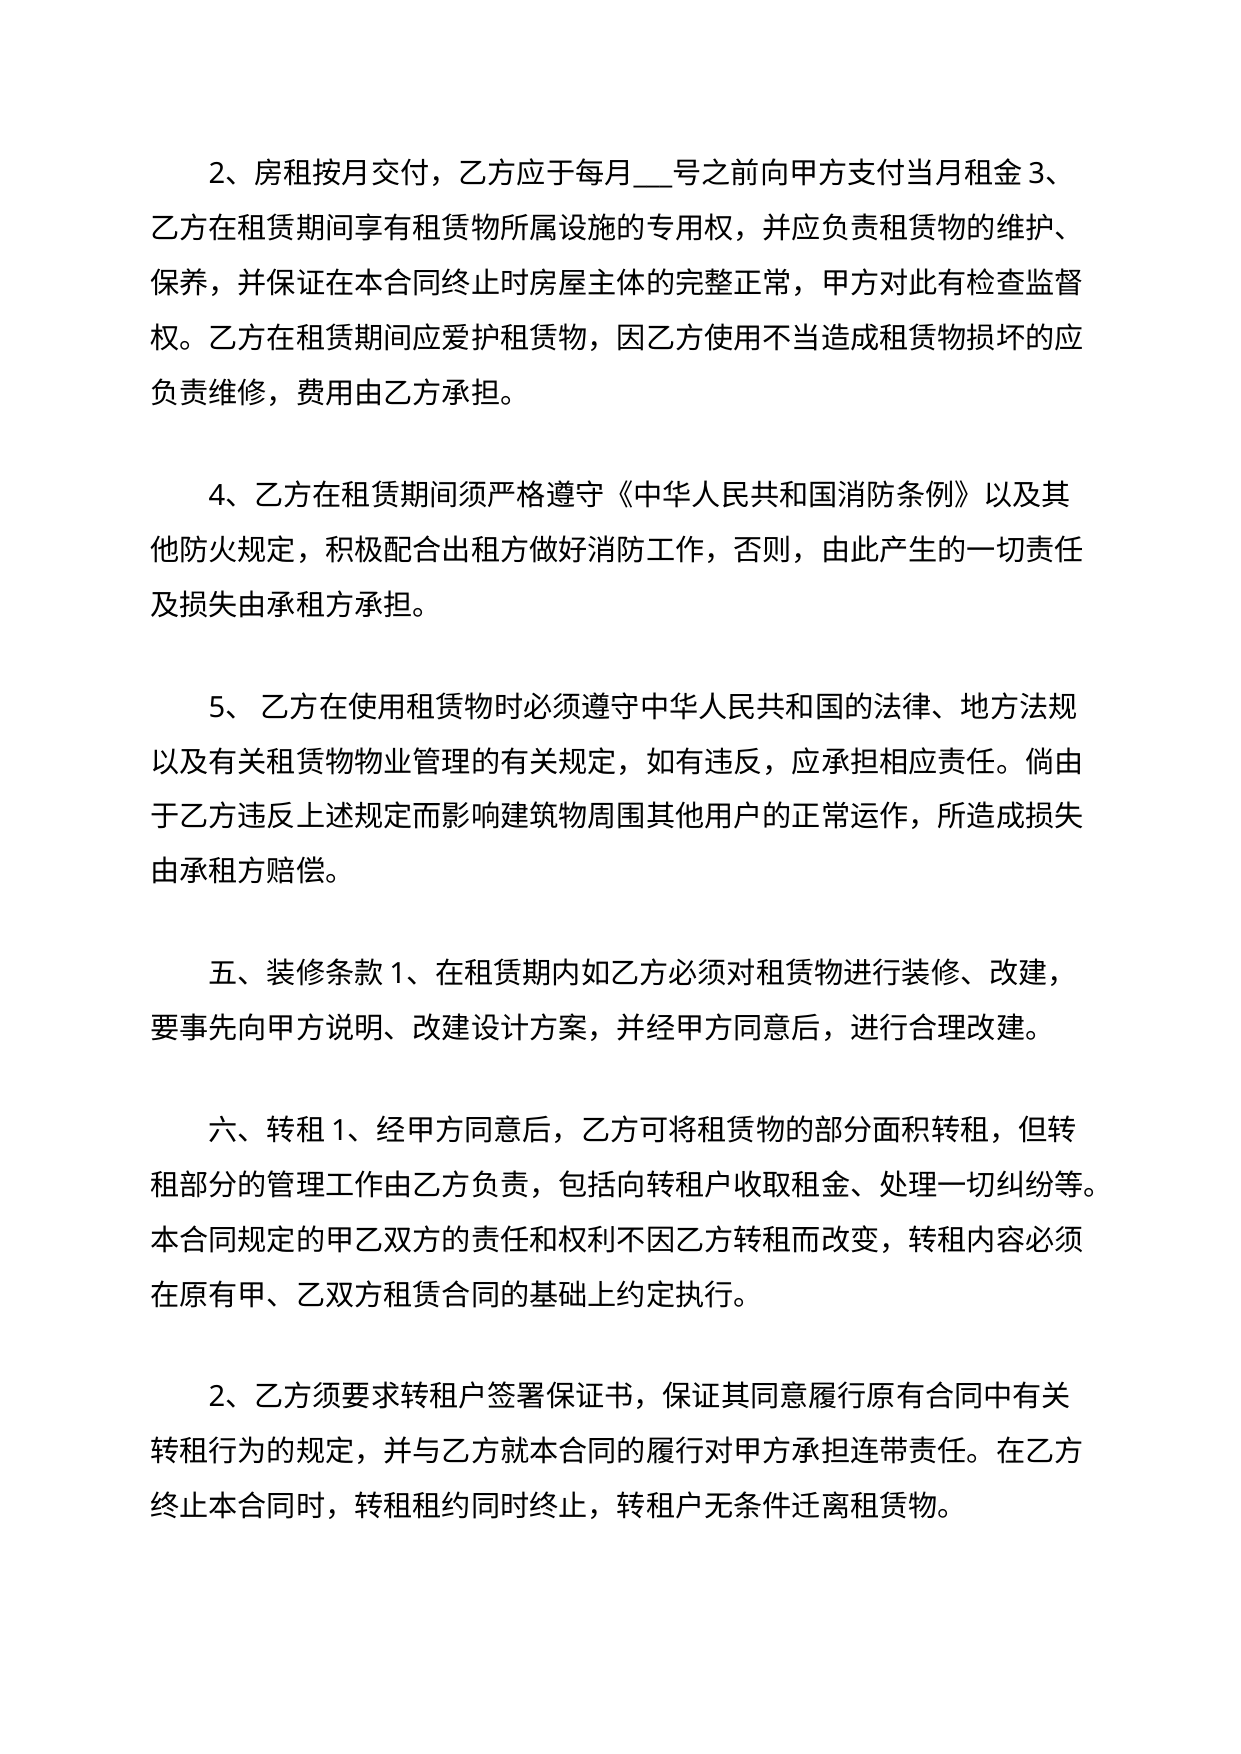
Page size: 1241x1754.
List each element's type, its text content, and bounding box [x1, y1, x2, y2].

text 4、乙方在租赁期间须严格遵守《中华人民共和国消防条例》以及其他防火规定，积极配合出租方做好消防工作，否则，由此产生的一切责任及损失由承租方承担。 [150, 471, 1090, 624]
text 5、 乙方在使用租赁物时必须遵守中华人民共和国的法律、地方法规以及有关租赁物物业管理的有关规定，如有违反，应承担相应责任。倘由于乙方违反上述规定而影响建筑物周围其他用户的正常运作，所造成损失由承租方赔偿。 [150, 683, 1090, 890]
text 2、乙方须要求转租户签署保证书，保证其同意履行原有合同中有关转租行为的规定，并与乙方就本合同的履行对甲方承担连带责任。在乙方终止本合同时，转租租约同时终止，转租户无条件迁离租赁物。 [150, 1373, 1090, 1525]
text 五、装修条款1、在租赁期内如乙方必须对租赁物进行装修、改建，要事先向甲方说明、改建设计方案，并经甲方同意后，进行合理改建。 [150, 950, 1090, 1047]
text 六、转租1、经甲方同意后，乙方可将租赁物的部分面积转租，但转租部分的管理工作由乙方负责，包括向转租户收取租金、处理一切纠纷等。本合同规定的甲乙双方的责任和权利不因乙方转租而改变，转租内容必须在原有甲、乙双方租赁合同的基础上约定执行。 [150, 1106, 1090, 1313]
text 2、房租按月交付，乙方应于每月___号之前向甲方支付当月租金3、乙方在租赁期间享有租赁物所属设施的专用权，并应负责租赁物的维护、保养，并保证在本合同终止时房屋主体的完整正常，甲方对此有检查监督权。乙方在租赁期间应爱护租赁物，因乙方使用不当造成租赁物损坏的应负责维修，费用由乙方承担。 [150, 150, 1090, 412]
